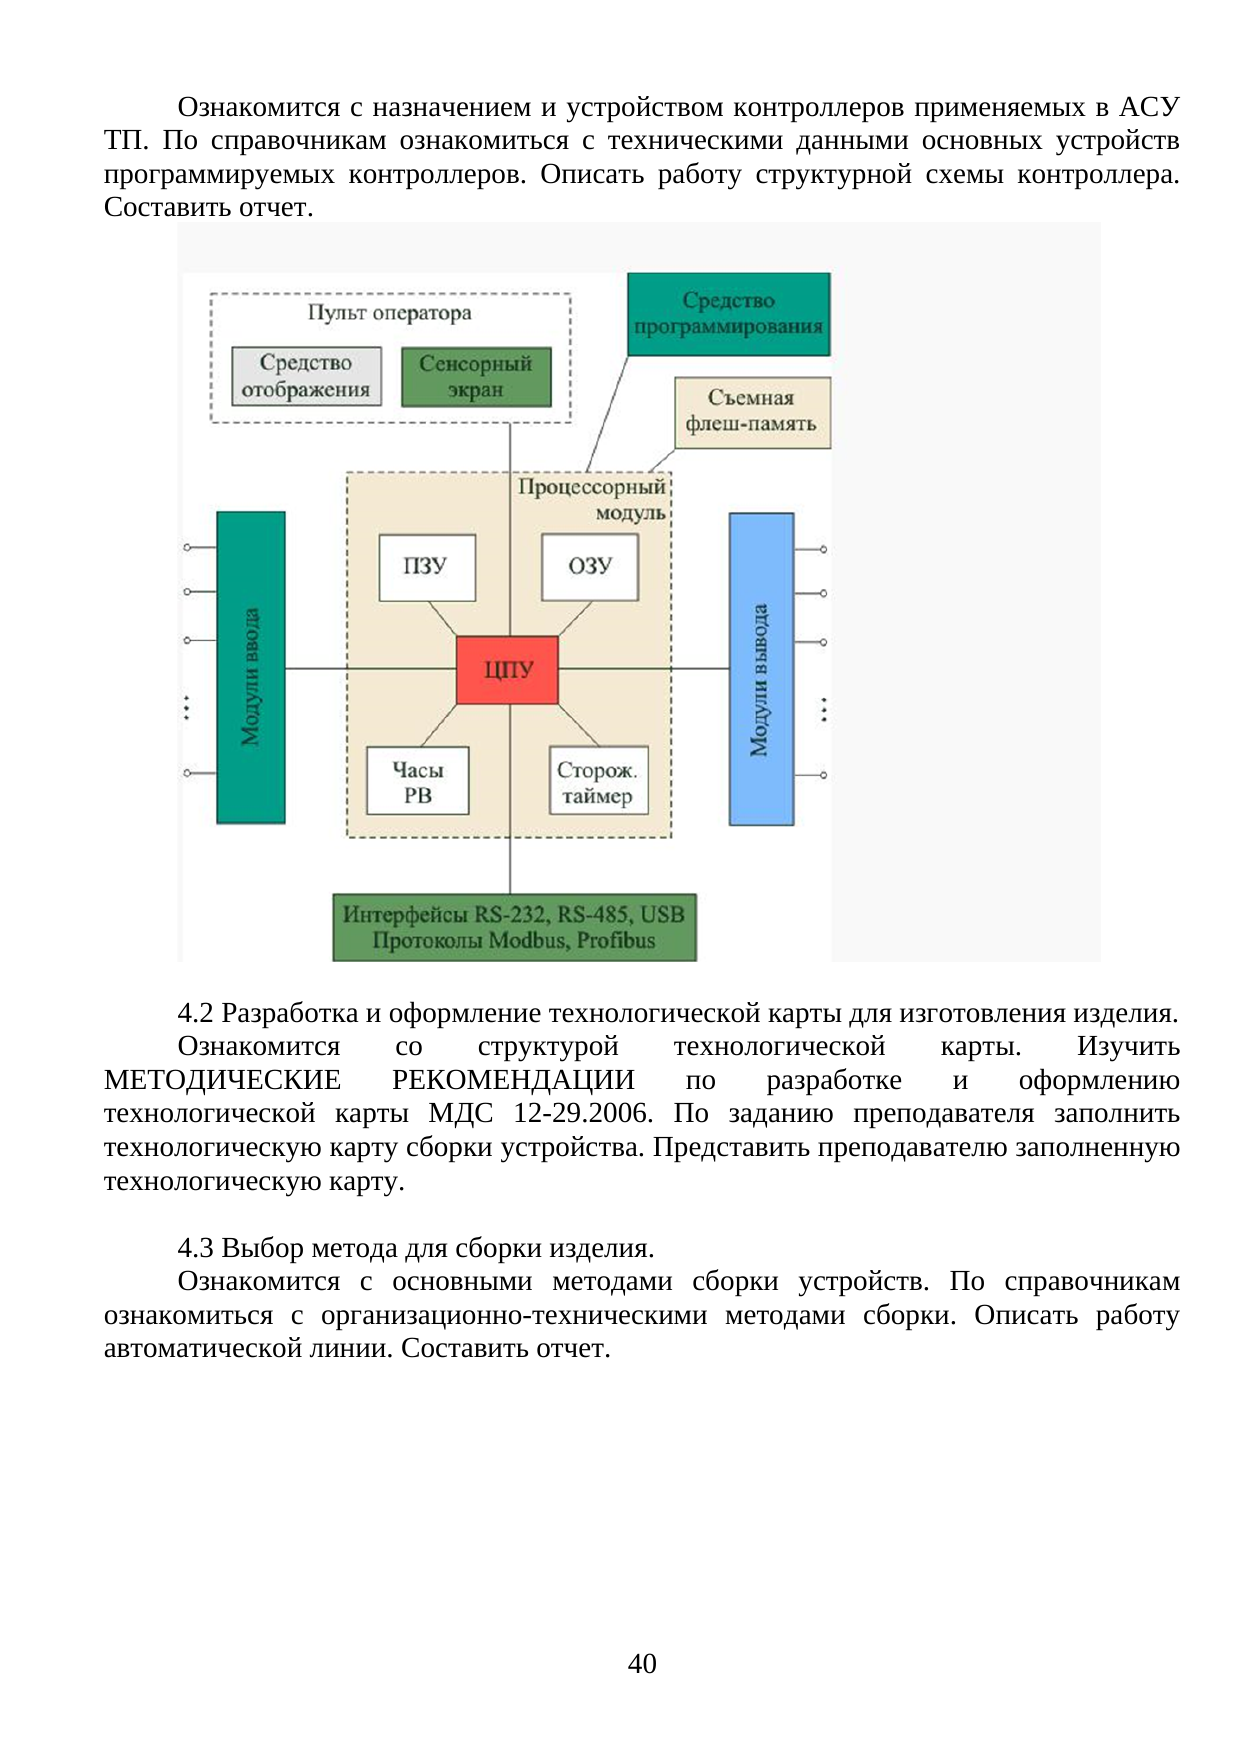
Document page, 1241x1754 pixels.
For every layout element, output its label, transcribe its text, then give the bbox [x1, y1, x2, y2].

text 4.2 Разработка и оформление технологической карты для изготовления изделия. [103, 995, 1181, 1028]
text Ознакомится со структурой технологической карты. Изучить МЕТОДИЧЕСКИЕ РЕКОМЕНДАЦИИ по разработке и оформлению технологической карты МДС 12-29.2006. По заданию преподавателя заполнить технологическую карту сборки устройства. Представить преподавателю заполненную технологическую карту. [103, 1028, 1181, 1196]
picture [177, 222, 1101, 962]
text Ознакомится с назначением и устройством контроллеров применяемых в АСУ ТП. По справочникам ознакомиться с техническими данными основных устройств программируемых контроллеров. Описать работу структурной схемы контроллера. Составить отчет. [103, 89, 1181, 223]
text Ознакомится с основными методами сборки устройств. По справочникам ознакомиться с организационно-техническими методами сборки. Описать работу автоматической линии. Составить отчет. [103, 1263, 1181, 1364]
text 4.3 Выбор метода для сборки изделия. [103, 1230, 1181, 1263]
